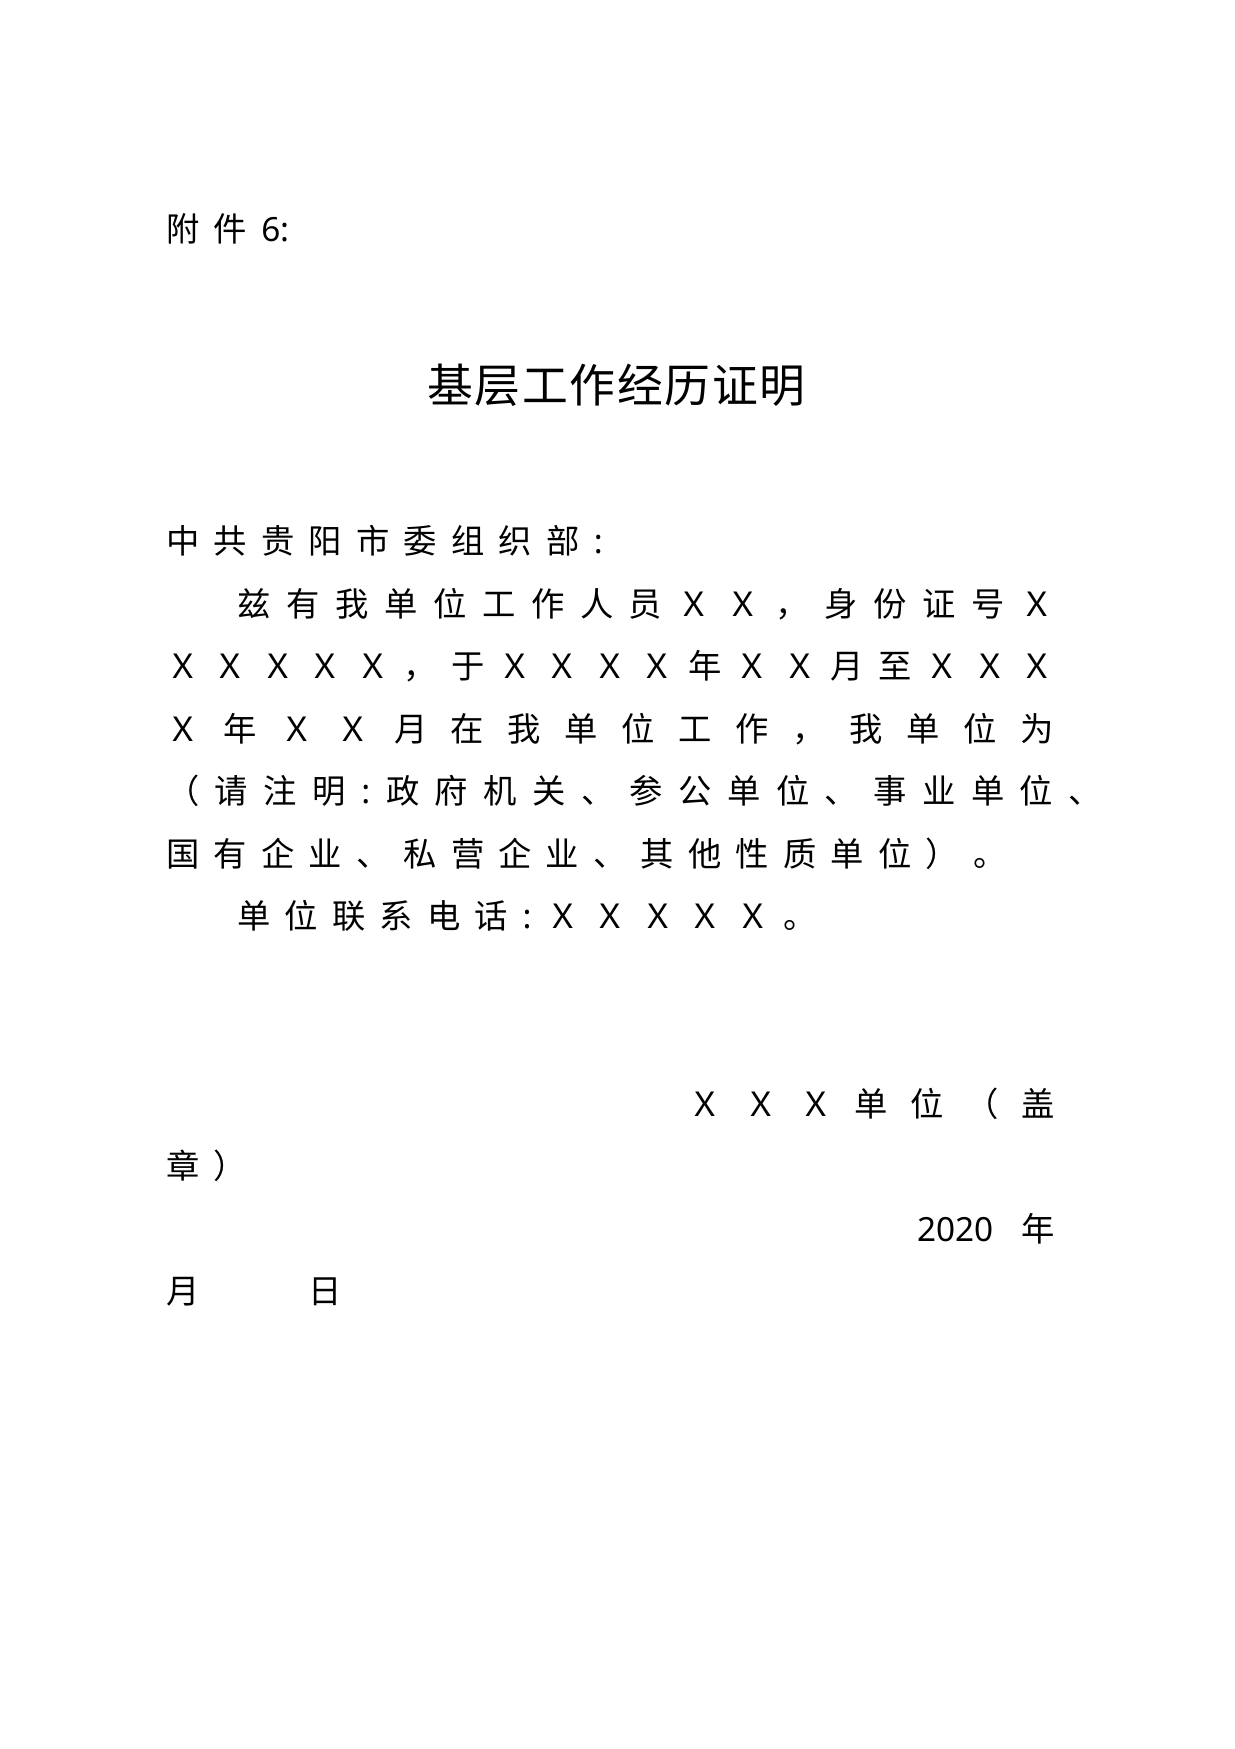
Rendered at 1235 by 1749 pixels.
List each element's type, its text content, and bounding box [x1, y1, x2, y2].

text 中共贵阳市委组织部: [166, 508, 1068, 570]
text ＸＸＸ单位（盖章） [166, 1070, 1068, 1195]
text 单位联系电话:ＸＸＸＸＸ。 [166, 883, 1068, 945]
text 兹有我单位工作人员ＸＸ，身份证号ＸＸＸＸＸＸ，于ＸＸＸＸ年ＸＸ月至ＸＸＸＸ年ＸＸ月在我单位工作，我单位为 （请注明:政府机关、参公单位、事业单位、国有企业、私营企业、其他性质单位）。 [166, 570, 1068, 883]
text 附件6: [166, 195, 1068, 258]
text 2020年 月 日 [166, 1195, 1068, 1320]
text 基层工作经历证明 [166, 320, 1068, 445]
